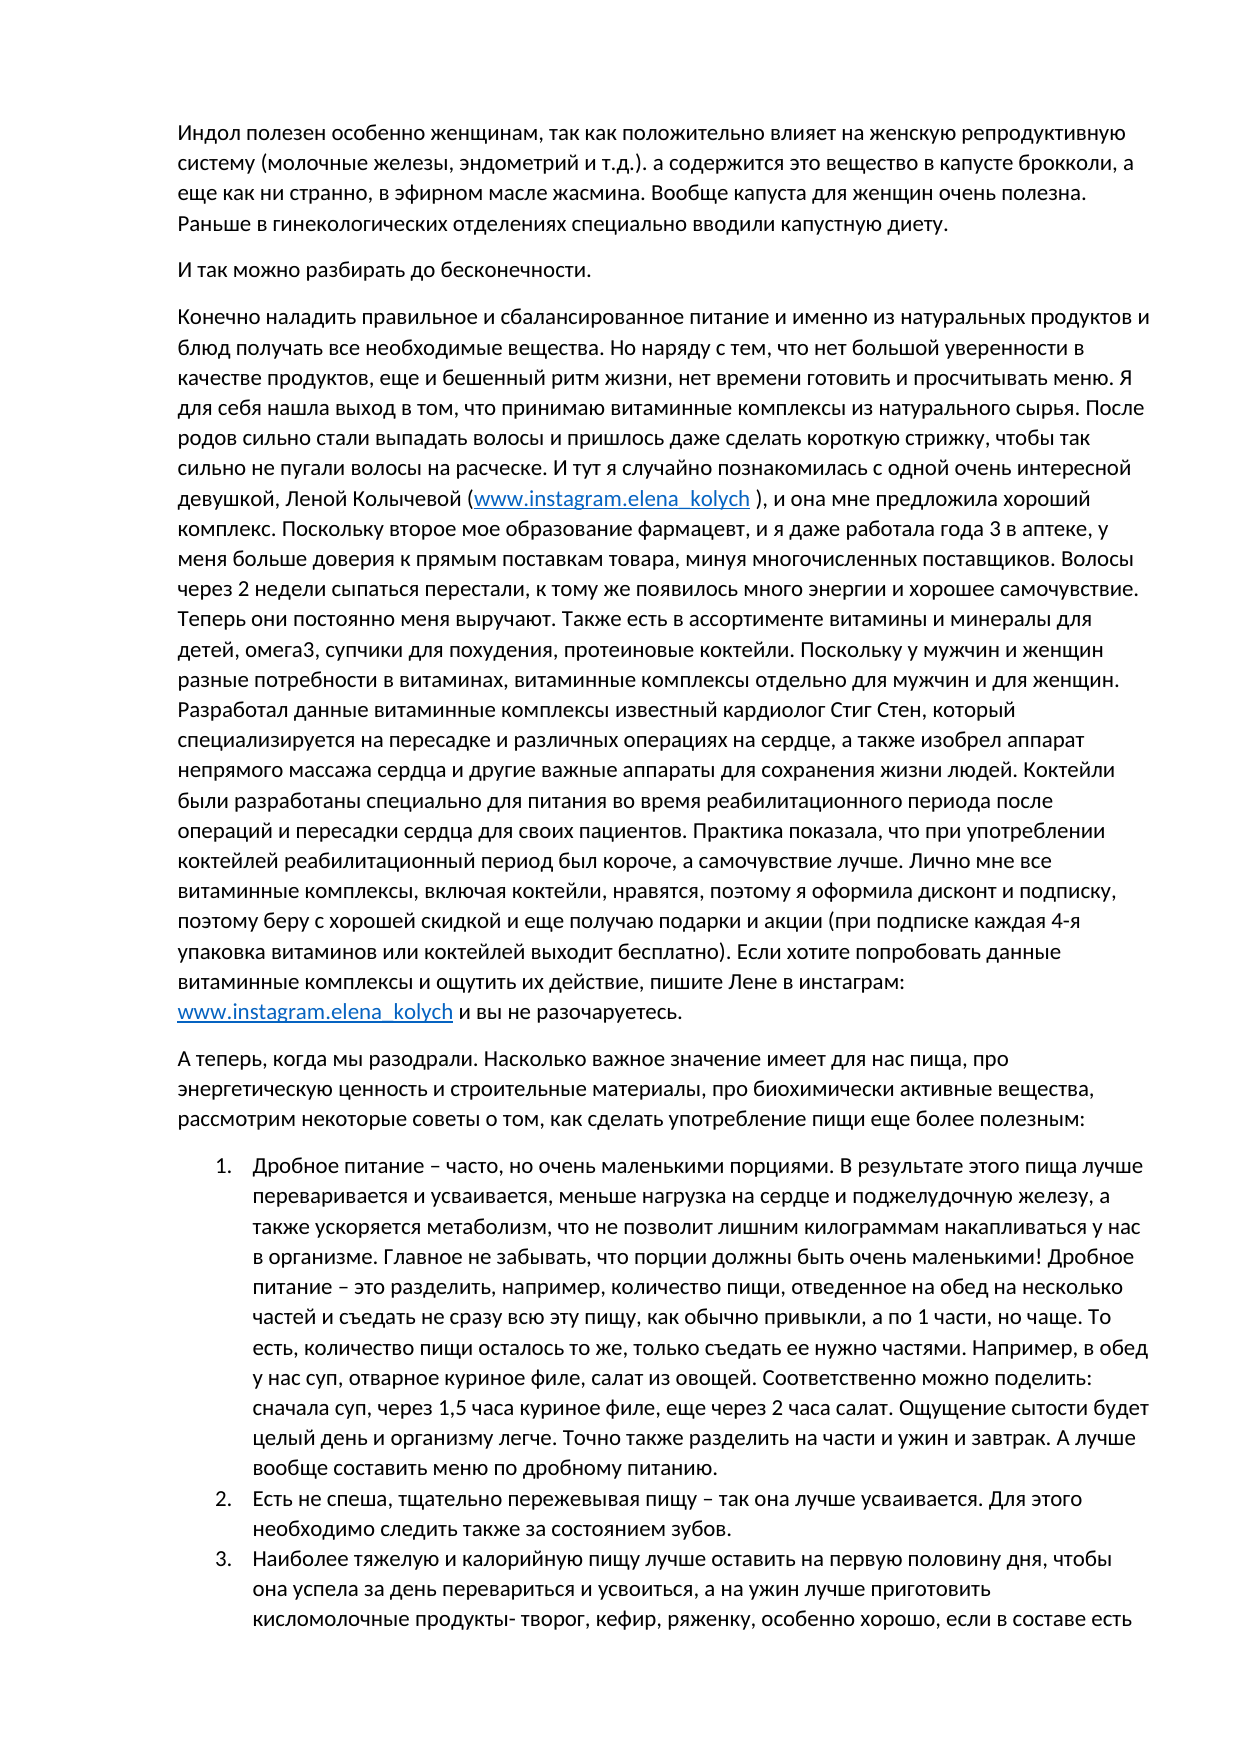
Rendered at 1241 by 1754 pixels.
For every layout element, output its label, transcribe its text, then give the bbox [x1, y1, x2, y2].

list Дробное питание – часто, но очень маленькими порциями. В результате этого пища лучше переваривается и усваивается, меньше нагрузка на сердце и поджелудочную железу, а также ускоряется метаболизм, что не позволит лишним килограммам накапливаться у нас в организме. Главное не забывать, что порции должны быть очень маленькими! Дробное питание – это разделить, например, количество пищи, отведенное на обед на несколько частей и съедать не сразу всю эту пищу, как обычно привыкли, а по 1 части, но чаще. То есть, количество пищи осталось то же, только съедать ее нужно частями. Например, в обед у нас суп, отварное куриное филе, салат из овощей. Соответственно можно поделить: сначала суп, через 1,5 часа куриное филе, еще через 2 часа салат. Ощущение сытости будет целый день и организму легче. Точно также разделить на части и ужин и завтрак. А лучше вообще составить меню по дробному питанию. [215, 1151, 1152, 1482]
text Конечно наладить правильное и сбалансированное питание и именно из натуральных продуктов и блюд получать все необходимые вещества. Но наряду с тем, что нет большой уверенности в качестве продуктов, еще и бешенный ритм жизни, нет времени готовить и просчитывать меню. Я для себя нашла выход в том, что принимаю витаминные комплексы из натурального сырья. После родов сильно стали выпадать волосы и пришлось даже сделать короткую стрижку, чтобы так сильно не пугали волосы на расческе. И тут я случайно познакомилась с одной очень интересной девушкой, Леной Колычевой (www.instagram.elena_kolych ), и она мне предложила хороший комплекс. Поскольку второе мое образование фармацевт, и я даже работала года 3 в аптеке, у меня больше доверия к прямым поставкам товара, минуя многочисленных поставщиков. Волосы через 2 недели сыпаться перестали, к тому же появилось много энергии и хорошее самочувствие. Теперь они постоянно меня выручают. Также есть в ассортименте витамины и минералы для детей, омега3, супчики для похудения, протеиновые коктейли. Поскольку у мужчин и женщин разные потребности в витаминах, витаминные комплексы отдельно для мужчин и для женщин. Разработал данные витаминные комплексы известный кардиолог Стиг Стен, который специализируется на пересадке и различных операциях на сердце, а также изобрел аппарат непрямого массажа сердца и другие важные аппараты для сохранения жизни людей. Коктейли были разработаны специально для питания во время реабилитационного периода после операций и пересадки сердца для своих пациентов. Практика показала, что при употреблении коктейлей реабилитационный период был короче, а самочувствие лучше. Лично мне все витаминные комплексы, включая коктейли, нравятся, поэтому я оформила дисконт и подписку, поэтому беру с хорошей скидкой и еще получаю подарки и акции (при подписке каждая 4-я упаковка витаминов или коктейлей выходит бесплатно). Если хотите попробовать данные витаминные комплексы и ощутить их действие, пишите Лене в инстаграм: www.instagram.elena_kolych и вы не разочаруетесь. [177, 302, 1152, 1025]
text Индол полезен особенно женщинам, так как положительно влияет на женскую репродуктивную систему (молочные железы, эндометрий и т.д.). а содержится это вещество в капусте брокколи, а еще как ни странно, в эфирном масле жасмина. Вообще капуста для женщин очень полезна. Раньше в гинекологических отделениях специально вводили капустную диету. [177, 118, 1152, 237]
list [215, 1544, 1152, 1633]
text И так можно разбирать до бесконечности. [177, 256, 1152, 284]
list Есть не спеша, тщательно пережевывая пищу – так она лучше усваивается. Для этого необходимо следить также за состоянием зубов. [215, 1484, 1152, 1542]
text А теперь, когда мы разодрали. Насколько важное значение имеет для нас пища, про энергетическую ценность и строительные материалы, про биохимически активные вещества, рассмотрим некоторые советы о том, как сделать употребление пищи еще более полезным: [177, 1044, 1152, 1133]
